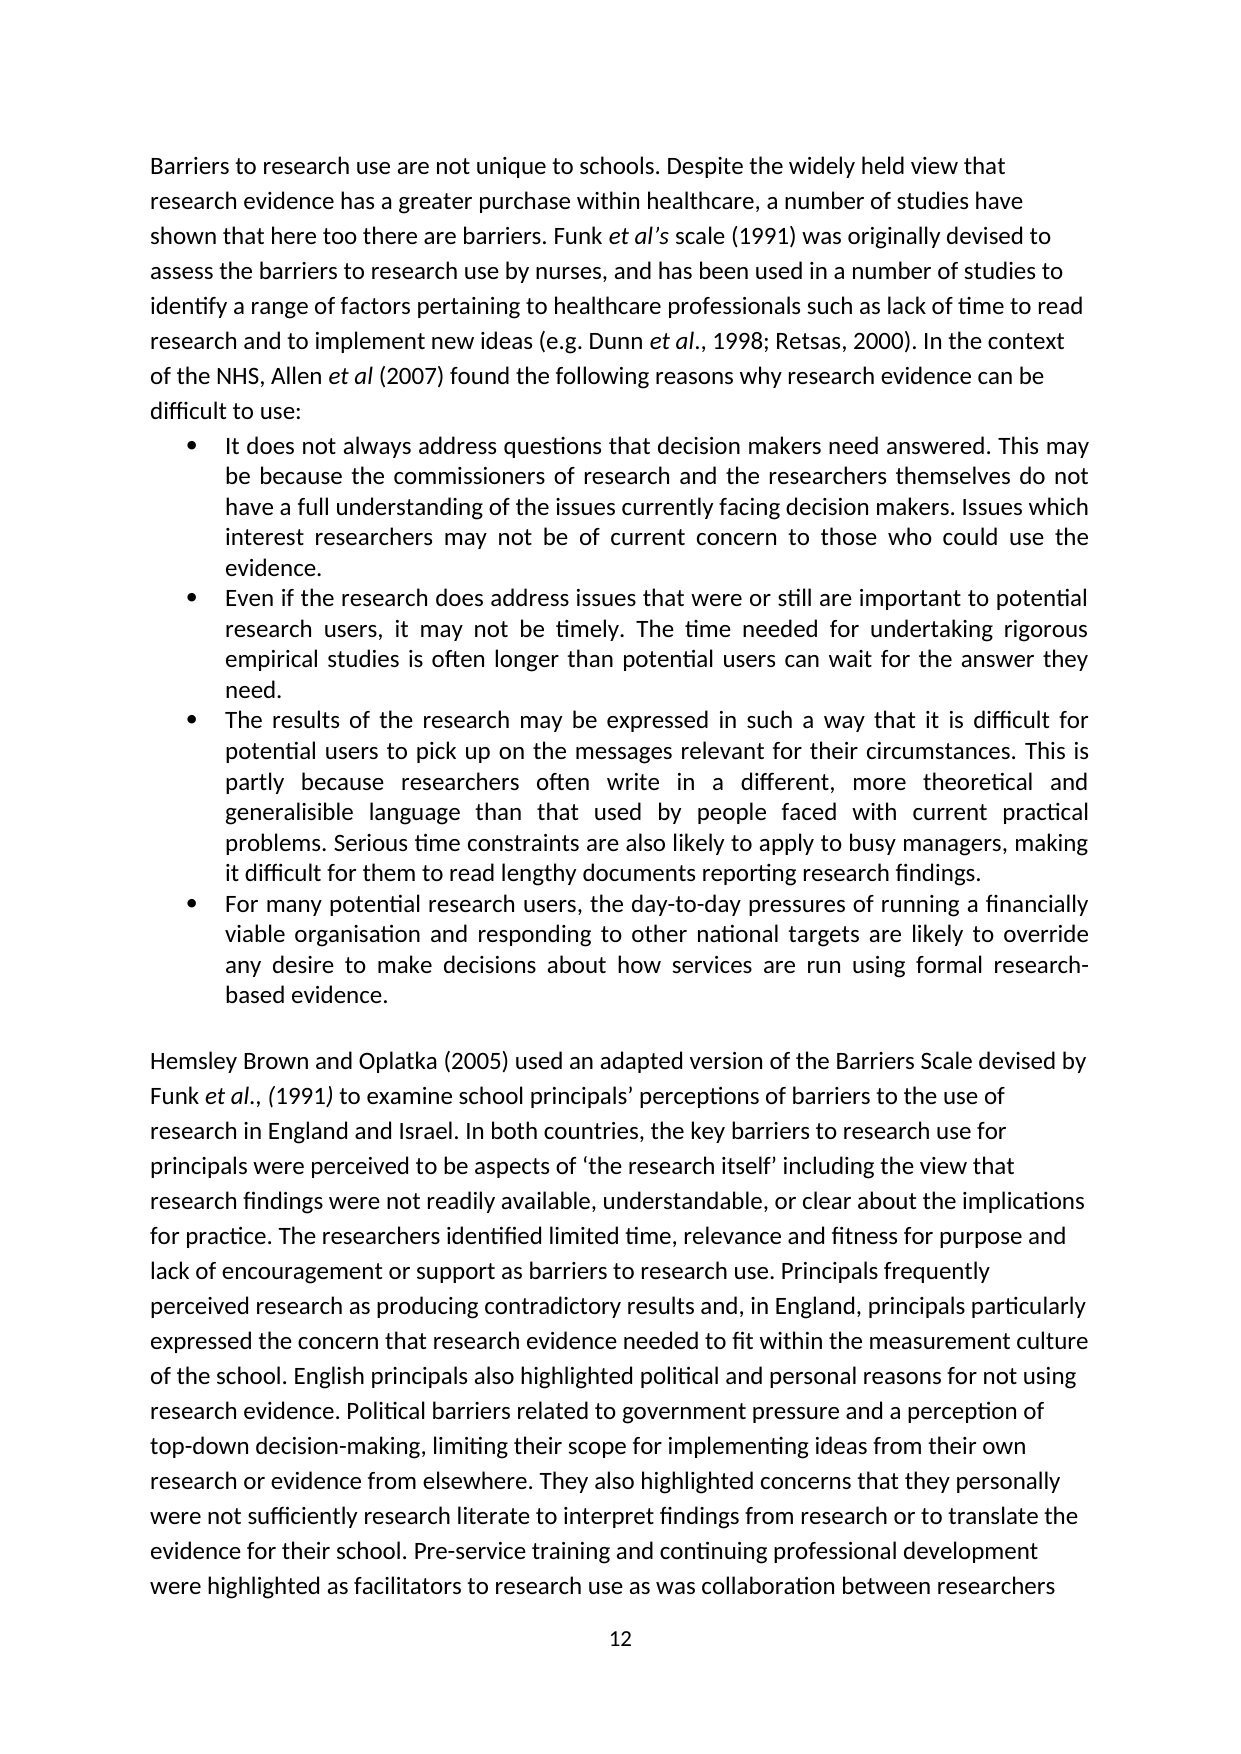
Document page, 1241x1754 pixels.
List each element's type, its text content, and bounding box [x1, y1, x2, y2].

list For many potential research users, the day-to-day pressures of running a financially viable organisation and responding to other national targets are likely to override any desire to make decisions about how services are run using formal research-based evidence. [187, 888, 1090, 1010]
list Even if the research does address issues that were or still are important to potential research users, it may not be timely. The time needed for undertaking rigorous empirical studies is often longer than potential users can wait for the answer they need. [187, 583, 1090, 705]
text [150, 1045, 1090, 1600]
list It does not always address questions that decision makers need answered. This may be because the commissioners of research and the researchers themselves do not have a full understanding of the issues currently facing decision makers. Issues which interest researchers may not be of current concern to those who could use the evidence. [187, 430, 1090, 583]
text Barriers to research use are not unique to schools. Despite the widely held view that research evidence has a greater purchase within healthcare, a number of studies have shown that here too there are barriers. Funk et al’s scale (1991) was originally devised to assess the barriers to research use by nurses, and has been used in a number of studies to identify a range of factors pertaining to healthcare professionals such as lack of time to read research and to implement new ideas (e.g. Dunn et al., 1998; Retsas, 2000). In the context of the NHS, Allen et al (2007) found the following reasons why research evidence can be difficult to use: [150, 150, 1090, 426]
list The results of the research may be expressed in such a way that it is difficult for potential users to pick up on the messages relevant for their circumstances. This is partly because researchers often write in a different, more theoretical and generalisible language than that used by people faced with current practical problems. Serious time constraints are also likely to apply to busy managers, making it difficult for them to read lengthy documents reporting research findings. [187, 705, 1090, 888]
